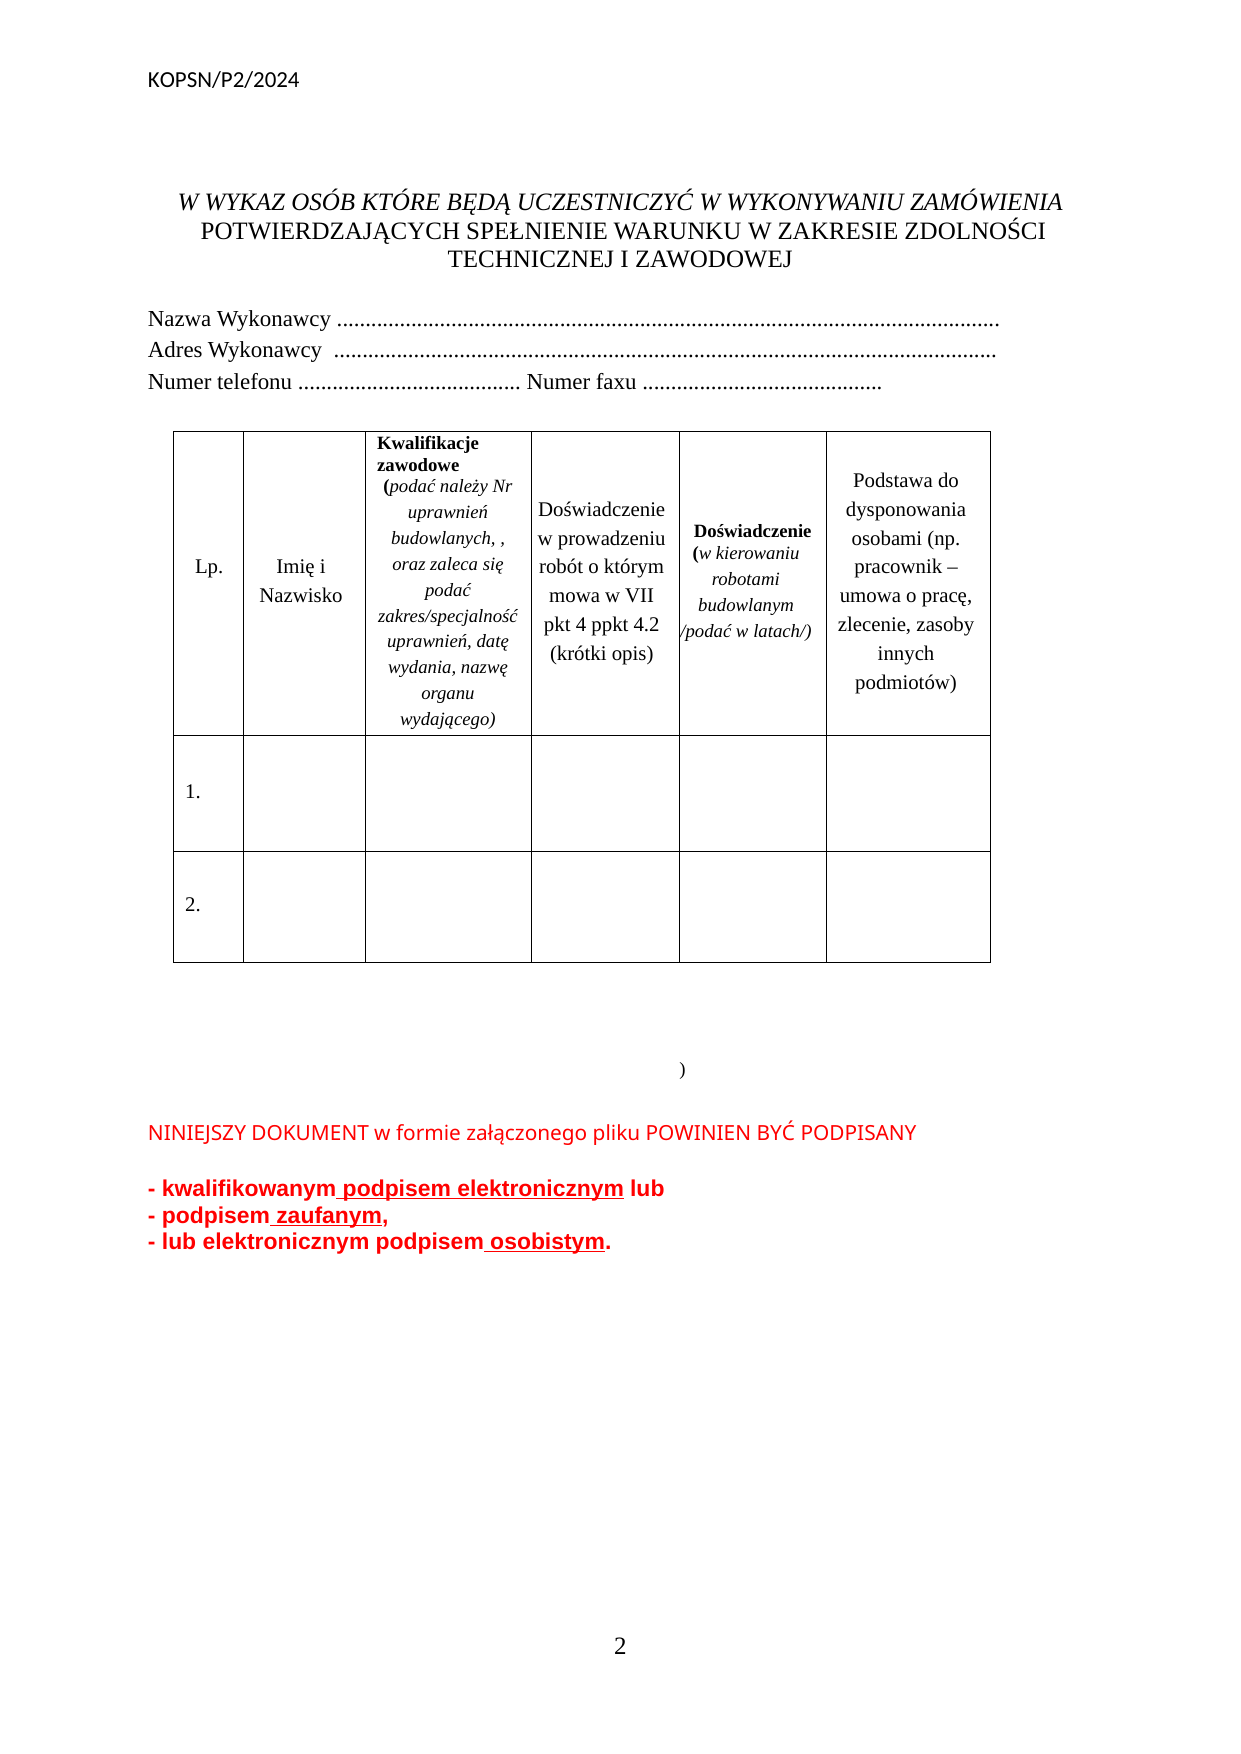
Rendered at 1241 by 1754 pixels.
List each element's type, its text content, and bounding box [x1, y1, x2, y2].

table_cell 1. [174, 736, 243, 851]
table_cell [680, 852, 826, 962]
table_cell [532, 852, 679, 962]
list W WYKAZ osób które będą uczestniczyć w wykonywaniu zamówienia [148, 187, 1093, 216]
table_header Kwalifikacje zawodowe (podać należy Nr uprawnień budowlanych, , oraz zaleca się podać zakres/specjalność uprawnień, datę wydania, nazwę organu wydającego) [366, 432, 531, 734]
text - kwalifikowanym podpisem elektronicznym lub [148, 1175, 1093, 1202]
table_header Doświadczenie w prowadzeniu robót o którym mowa w VII pkt 4 ppkt 4.2 (krótki opis) [532, 432, 679, 734]
text ) [679, 1057, 1093, 1079]
table_cell [827, 736, 990, 851]
text Adres Wykonawcy .................................................................................................................... [148, 336, 1093, 363]
text Numer telefonu ....................................... Numer faxu .......................................... [148, 368, 1093, 394]
table_cell [366, 852, 531, 962]
text NINIEJSZY DOKUMENT w formie załączonego pliku POWINIEN BYĆ PODPISANY [148, 1118, 1093, 1147]
text Nazwa Wykonawcy .................................................................................................................... [148, 305, 1093, 331]
table_cell [366, 736, 531, 851]
table_cell [827, 852, 990, 962]
text - podpisem zaufanym, [148, 1202, 1093, 1228]
text potwierdzających spełnienie warunku W ZAKRESIE ZDOLNOŚCI TECHNICZNEJ I ZAWODOWEJ [148, 216, 1093, 273]
table_header Imię i Nazwisko [244, 432, 365, 734]
table_cell [244, 736, 365, 851]
table_header Lp. [174, 432, 243, 734]
table_cell [532, 736, 679, 851]
text - lub elektronicznym podpisem osobistym. [148, 1228, 1093, 1254]
table_cell [680, 736, 826, 851]
table_header Doświadczenie (w kierowaniu robotami budowlanym /podać w latach/) [680, 432, 826, 734]
table_cell 2. [174, 852, 243, 962]
table_header Podstawa do dysponowania osobami (np. pracownik – umowa o pracę, zlecenie, zasoby innych podmiotów) [827, 432, 990, 734]
table_cell [244, 852, 365, 962]
